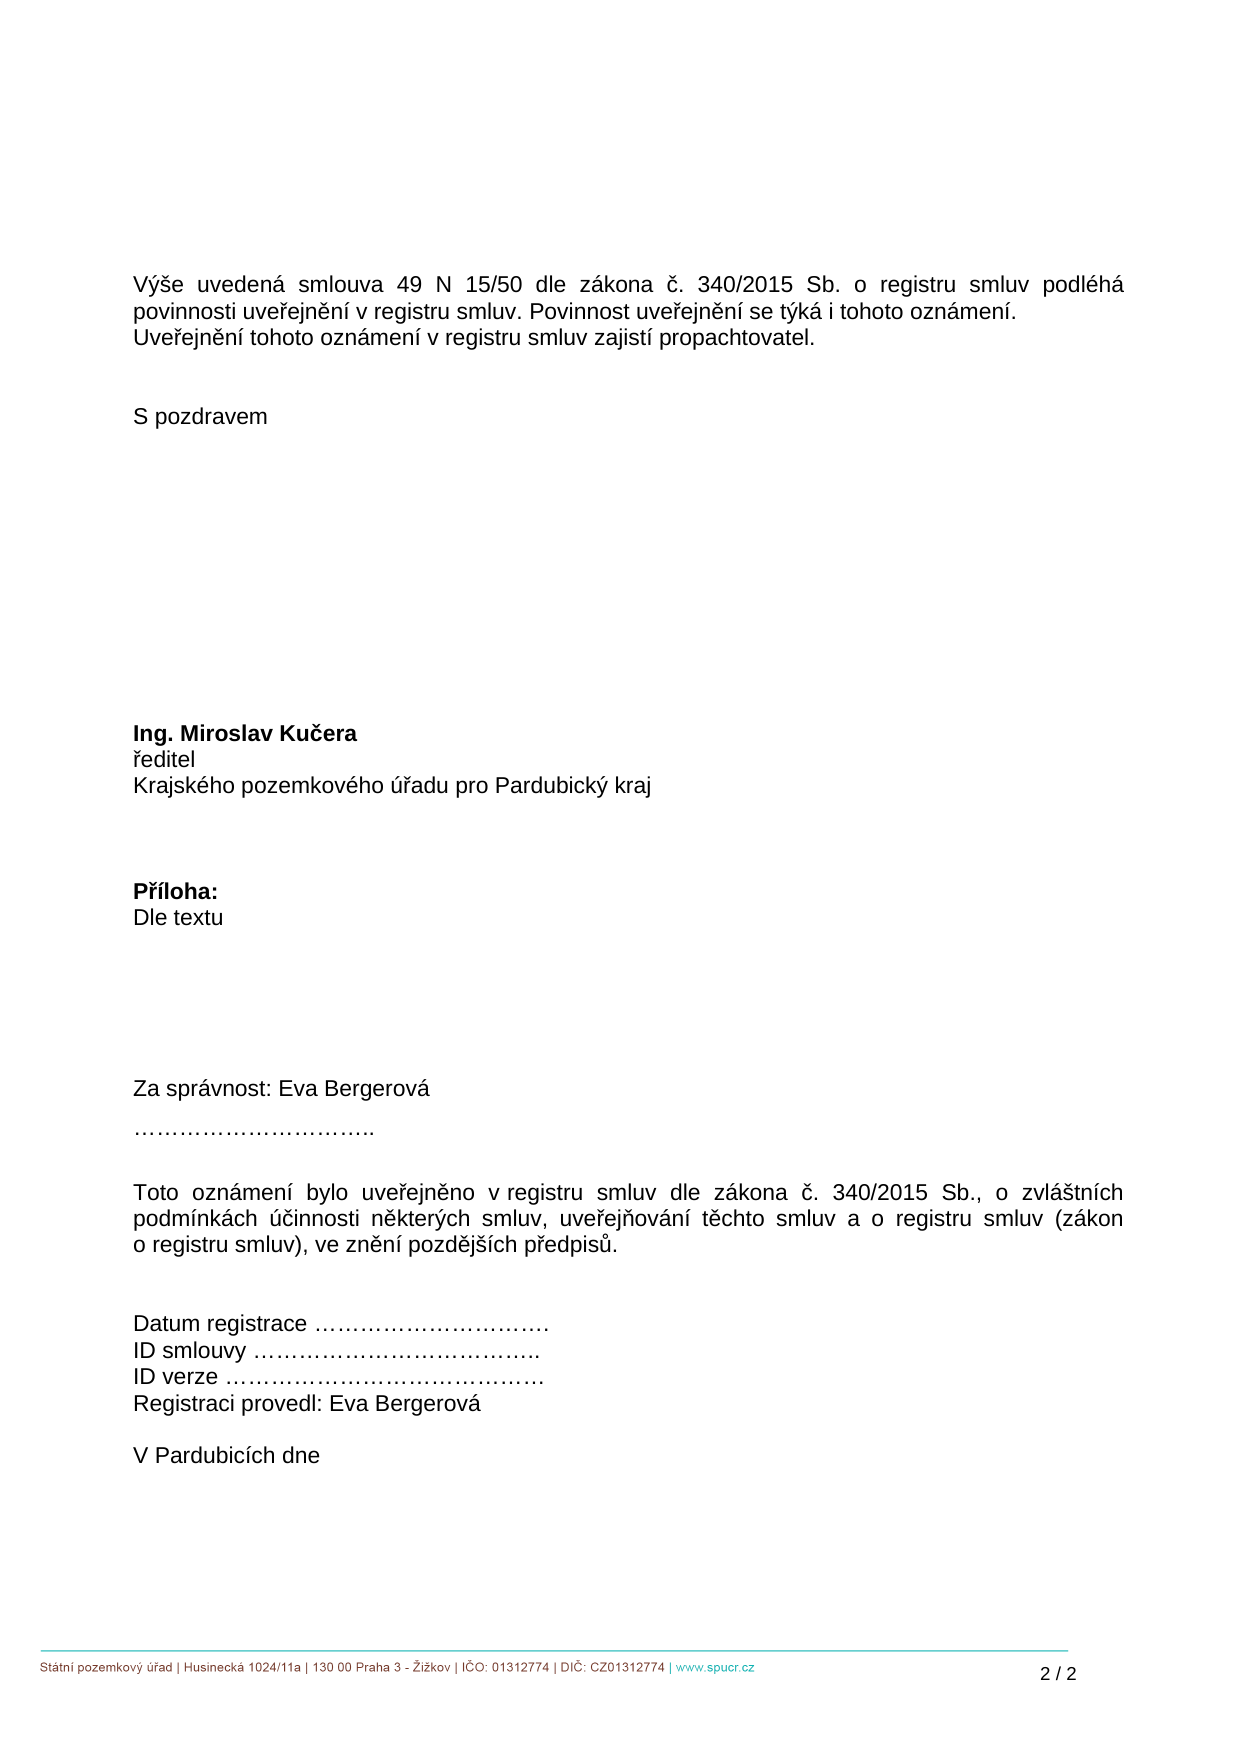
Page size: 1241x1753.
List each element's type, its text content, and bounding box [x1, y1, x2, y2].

text ………………………….. [133, 1113, 1125, 1140]
text Příloha: [133, 878, 1125, 904]
text Krajského pozemkového úřadu pro Pardubický kraj [133, 772, 1125, 798]
text Za správnost: Eva Bergerová [133, 1074, 1125, 1101]
text Registraci provedl: Eva Bergerová [133, 1389, 1125, 1416]
picture [20, 1647, 1092, 1678]
text ID smlouvy ……………………………….. [133, 1337, 1125, 1363]
text ředitel [133, 746, 1125, 772]
text Uveřejnění tohoto oznámení v registru smluv zajistí propachtovatel. [133, 324, 1125, 351]
text V Pardubicích dne [133, 1442, 1125, 1468]
text S pozdravem [133, 403, 1125, 429]
text Dle textu [133, 904, 1125, 930]
text Výše uvedená smlouva 49 N 15/50 dle zákona č. 340/2015 Sb. o registru smluv podléhá povinnosti uveřejnění v registru smluv. Povinnost uveřejnění se týká i tohoto oznámení. [133, 271, 1125, 324]
text Ing. Miroslav Kučera [133, 719, 1125, 746]
text Datum registrace …………………………. [133, 1310, 1125, 1337]
text Toto oznámení bylo uveřejněno v registru smluv dle zákona č. 340/2015 Sb., o zvláštních podmínkách účinnosti některých smluv, uveřejňování těchto smluv a o registru smluv (zákon o registru smluv), ve znění pozdějších předpisů. [133, 1179, 1125, 1258]
text ID verze …………………………………… [133, 1363, 1125, 1389]
